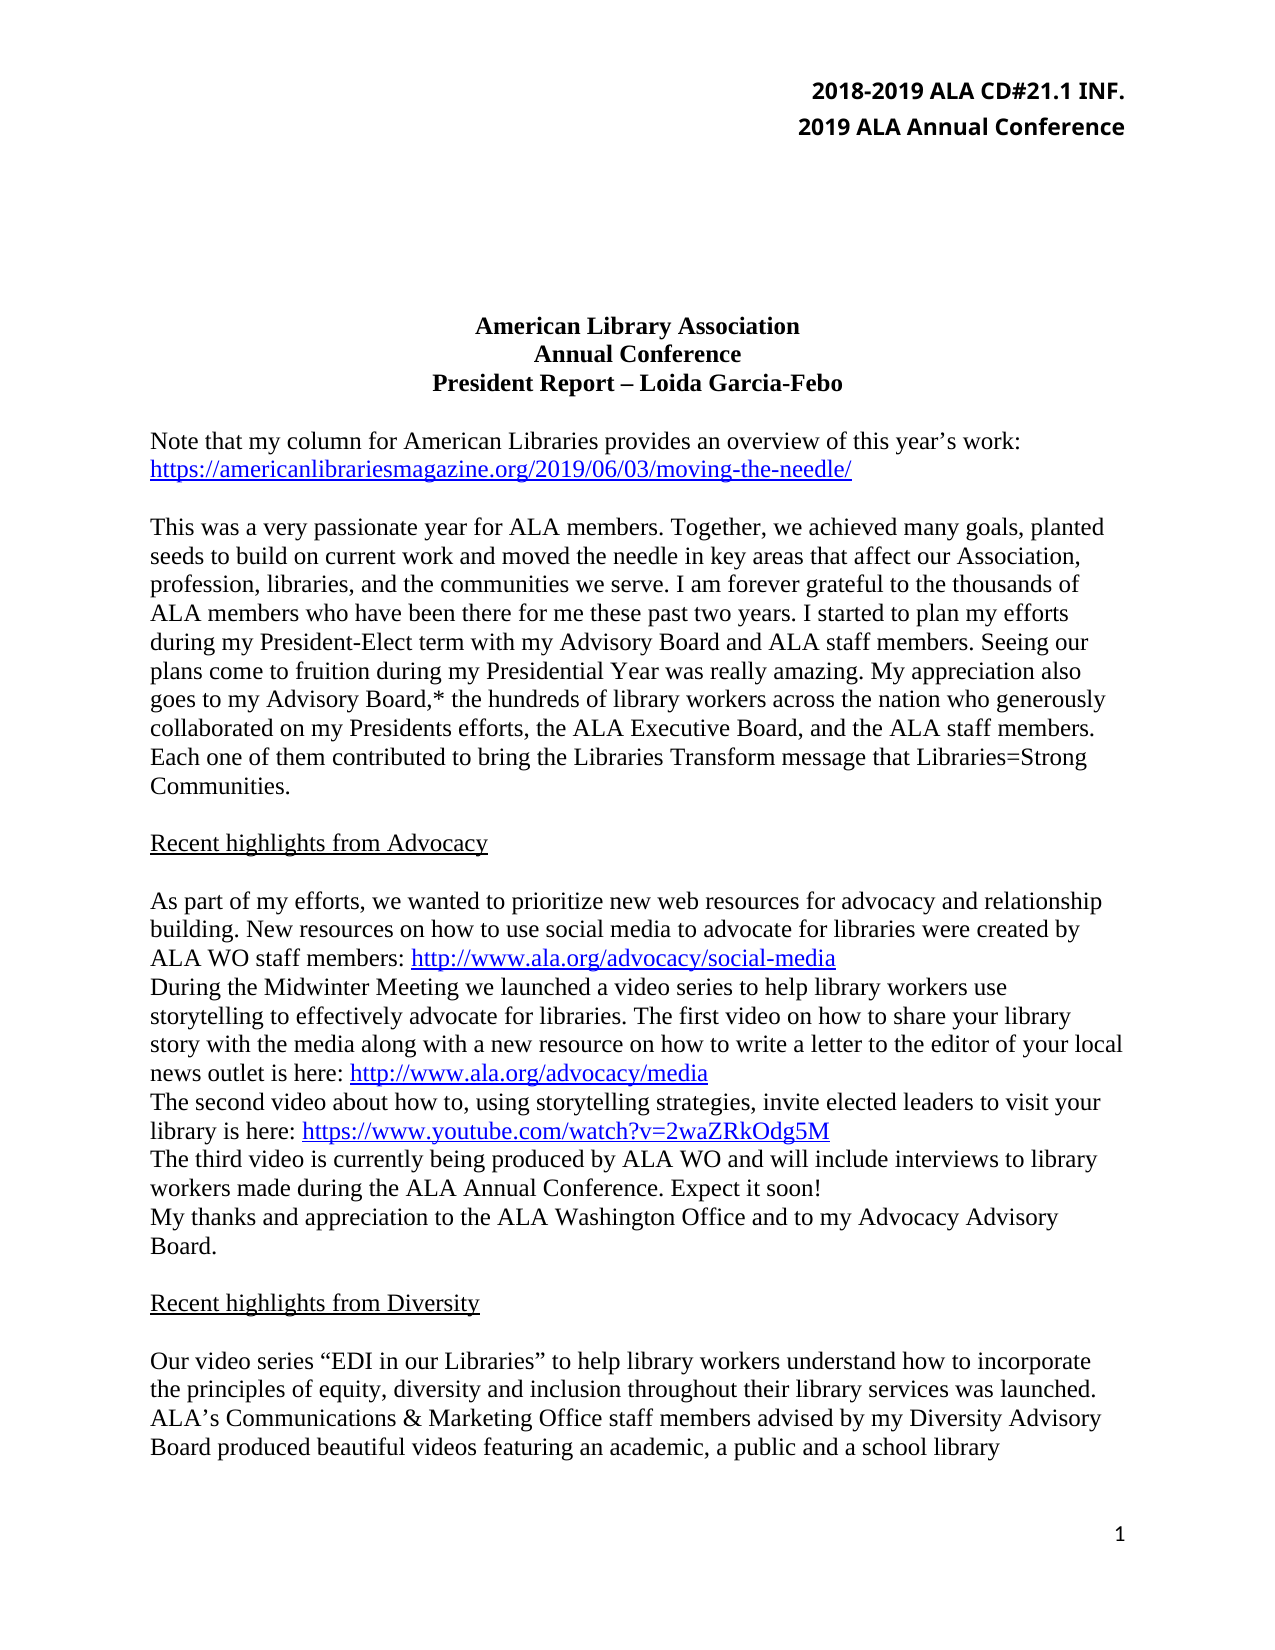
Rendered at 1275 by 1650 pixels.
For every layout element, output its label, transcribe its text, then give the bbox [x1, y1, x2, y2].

text This was a very passionate year for ALA members. Together, we achieved many goals, planted seeds to build on current work and moved the needle in key areas that affect our Association, profession, libraries, and the communities we serve. I am forever grateful to the thousands of ALA members who have been there for me these past two years. I started to plan my efforts during my President-Elect term with my Advisory Board and ALA staff members. Seeing our plans come to fruition during my Presidential Year was really amazing. My appreciation also goes to my Advisory Board,* the hundreds of library workers across the nation who generously collaborated on my Presidents efforts, the ALA Executive Board, and the ALA staff members. Each one of them contributed to bring the Libraries Transform message that Libraries=Strong Communities. [150, 512, 1125, 799]
text Recent highlights from Diversity [150, 1288, 1125, 1317]
text Annual Conference [150, 339, 1125, 368]
text The third video is currently being produced by ALA WO and will include interviews to library workers made during the ALA Annual Conference. Expect it soon! [150, 1144, 1125, 1202]
text American Library Association [150, 311, 1125, 339]
text The second video about how to, using storytelling strategies, invite elected leaders to visit your library is here: https://www.youtube.com/watch?v=2waZRkOdg5M [150, 1087, 1125, 1144]
text Recent highlights from Advocacy [150, 828, 1125, 857]
text My thanks and appreciation to the ALA Washington Office and to my Advocacy Advisory Board. [150, 1202, 1125, 1259]
text President Report – Loida Garcia-Febo [150, 368, 1125, 397]
text Note that my column for American Libraries provides an overview of this year’s work: https://americanlibrariesmagazine.org/2019/06/03/moving-the-needle/ [150, 426, 1125, 483]
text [150, 1346, 1125, 1461]
text During the Midwinter Meeting we launched a video series to help library workers use storytelling to effectively advocate for libraries. The first video on how to share your library story with the media along with a new resource on how to write a letter to the editor of your local news outlet is here: http://www.ala.org/advocacy/media [150, 972, 1125, 1087]
text As part of my efforts, we wanted to prioritize new web resources for advocacy and relationship building. New resources on how to use social media to advocate for libraries were created by ALA WO staff members: http://www.ala.org/advocacy/social-media [150, 886, 1125, 972]
